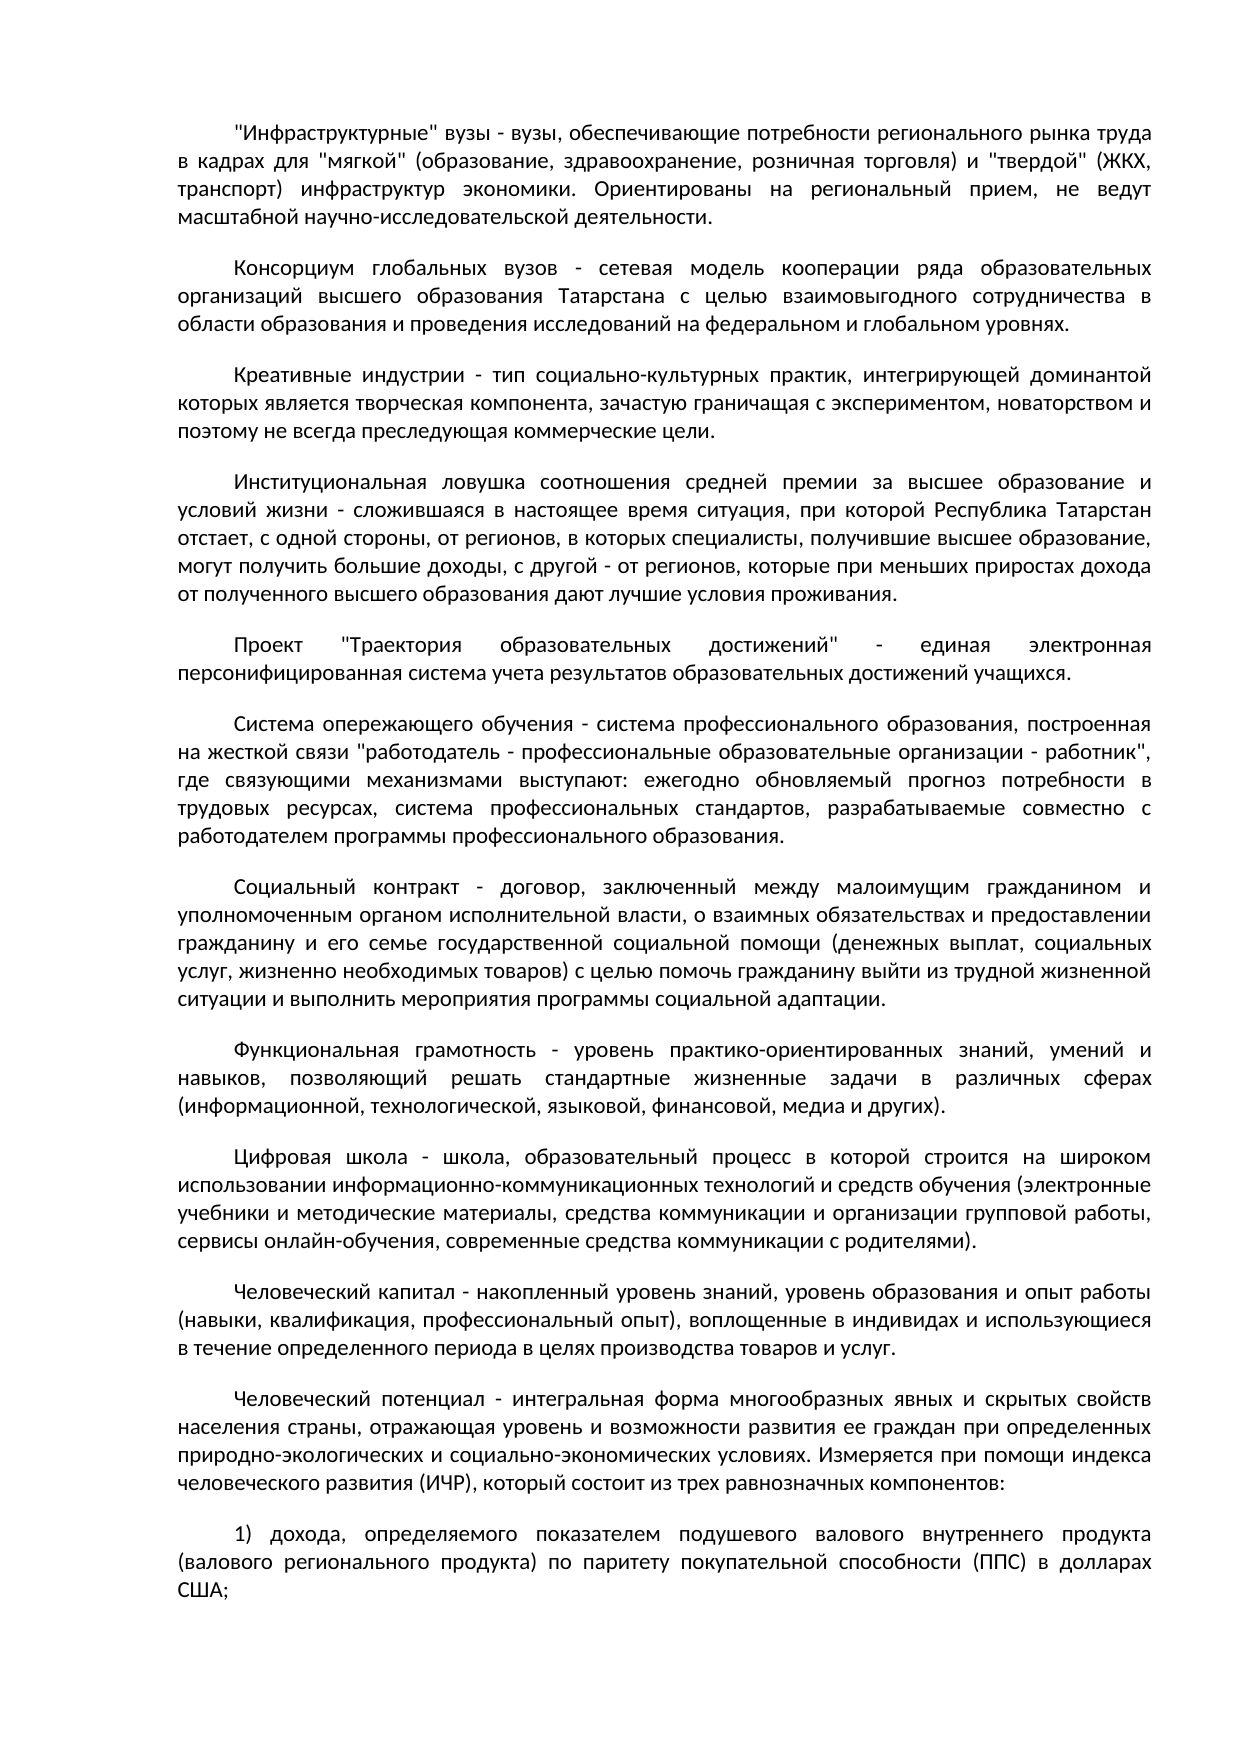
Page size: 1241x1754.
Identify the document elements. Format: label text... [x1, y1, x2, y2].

text Человеческий капитал - накопленный уровень знаний, уровень образования и опыт работы (навыки, квалификация, профессиональный опыт), воплощенные в индивидах и использующиеся в течение определенного периода в целях производства товаров и услуг. [177, 1277, 1152, 1361]
text Проект "Траектория образовательных достижений" - единая электронная персонифицированная система учета результатов образовательных достижений учащихся. [177, 630, 1152, 686]
text Институциональная ловушка соотношения средней премии за высшее образование и условий жизни - сложившаяся в настоящее время ситуация, при которой Республика Татарстан отстает, с одной стороны, от регионов, в которых специалисты, получившие высшее образование, могут получить большие доходы, с другой - от регионов, которые при меньших приростах дохода от полученного высшего образования дают лучшие условия проживания. [177, 467, 1152, 607]
text Консорциум глобальных вузов - сетевая модель кооперации ряда образовательных организаций высшего образования Татарстана с целью взаимовыгодного сотрудничества в области образования и проведения исследований на федеральном и глобальном уровнях. [177, 253, 1152, 337]
text Цифровая школа - школа, образовательный процесс в которой строится на широком использовании информационно-коммуникационных технологий и средств обучения (электронные учебники и методические материалы, средства коммуникации и организации групповой работы, сервисы онлайн-обучения, современные средства коммуникации с родителями). [177, 1142, 1152, 1254]
text Человеческий потенциал - интегральная форма многообразных явных и скрытых свойств населения страны, отражающая уровень и возможности развития ее граждан при определенных природно-экологических и социально-экономических условиях. Измеряется при помощи индекса человеческого развития (ИЧР), который состоит из трех равнозначных компонентов: [177, 1384, 1152, 1496]
text 1) дохода, определяемого показателем подушевого валового внутреннего продукта (валового регионального продукта) по паритету покупательной способности (ППС) в долларах США; [177, 1519, 1152, 1603]
text "Инфраструктурные" вузы - вузы, обеспечивающие потребности регионального рынка труда в кадрах для "мягкой" (образование, здравоохранение, розничная торговля) и "твердой" (ЖКХ, транспорт) инфраструктур экономики. Ориентированы на региональный прием, не ведут масштабной научно-исследовательской деятельности. [177, 118, 1152, 230]
text Социальный контракт - договор, заключенный между малоимущим гражданином и уполномоченным органом исполнительной власти, о взаимных обязательствах и предоставлении гражданину и его семье государственной социальной помощи (денежных выплат, социальных услуг, жизненно необходимых товаров) с целью помочь гражданину выйти из трудной жизненной ситуации и выполнить мероприятия программы социальной адаптации. [177, 872, 1152, 1012]
text Система опережающего обучения - система профессионального образования, построенная на жесткой связи "работодатель - профессиональные образовательные организации - работник", где связующими механизмами выступают: ежегодно обновляемый прогноз потребности в трудовых ресурсах, система профессиональных стандартов, разрабатываемые совместно с работодателем программы профессионального образования. [177, 709, 1152, 849]
text Креативные индустрии - тип социально-культурных практик, интегрирующей доминантой которых является творческая компонента, зачастую граничащая с экспериментом, новаторством и поэтому не всегда преследующая коммерческие цели. [177, 360, 1152, 444]
text Функциональная грамотность - уровень практико-ориентированных знаний, умений и навыков, позволяющий решать стандартные жизненные задачи в различных сферах (информационной, технологической, языковой, финансовой, медиа и других). [177, 1035, 1152, 1119]
